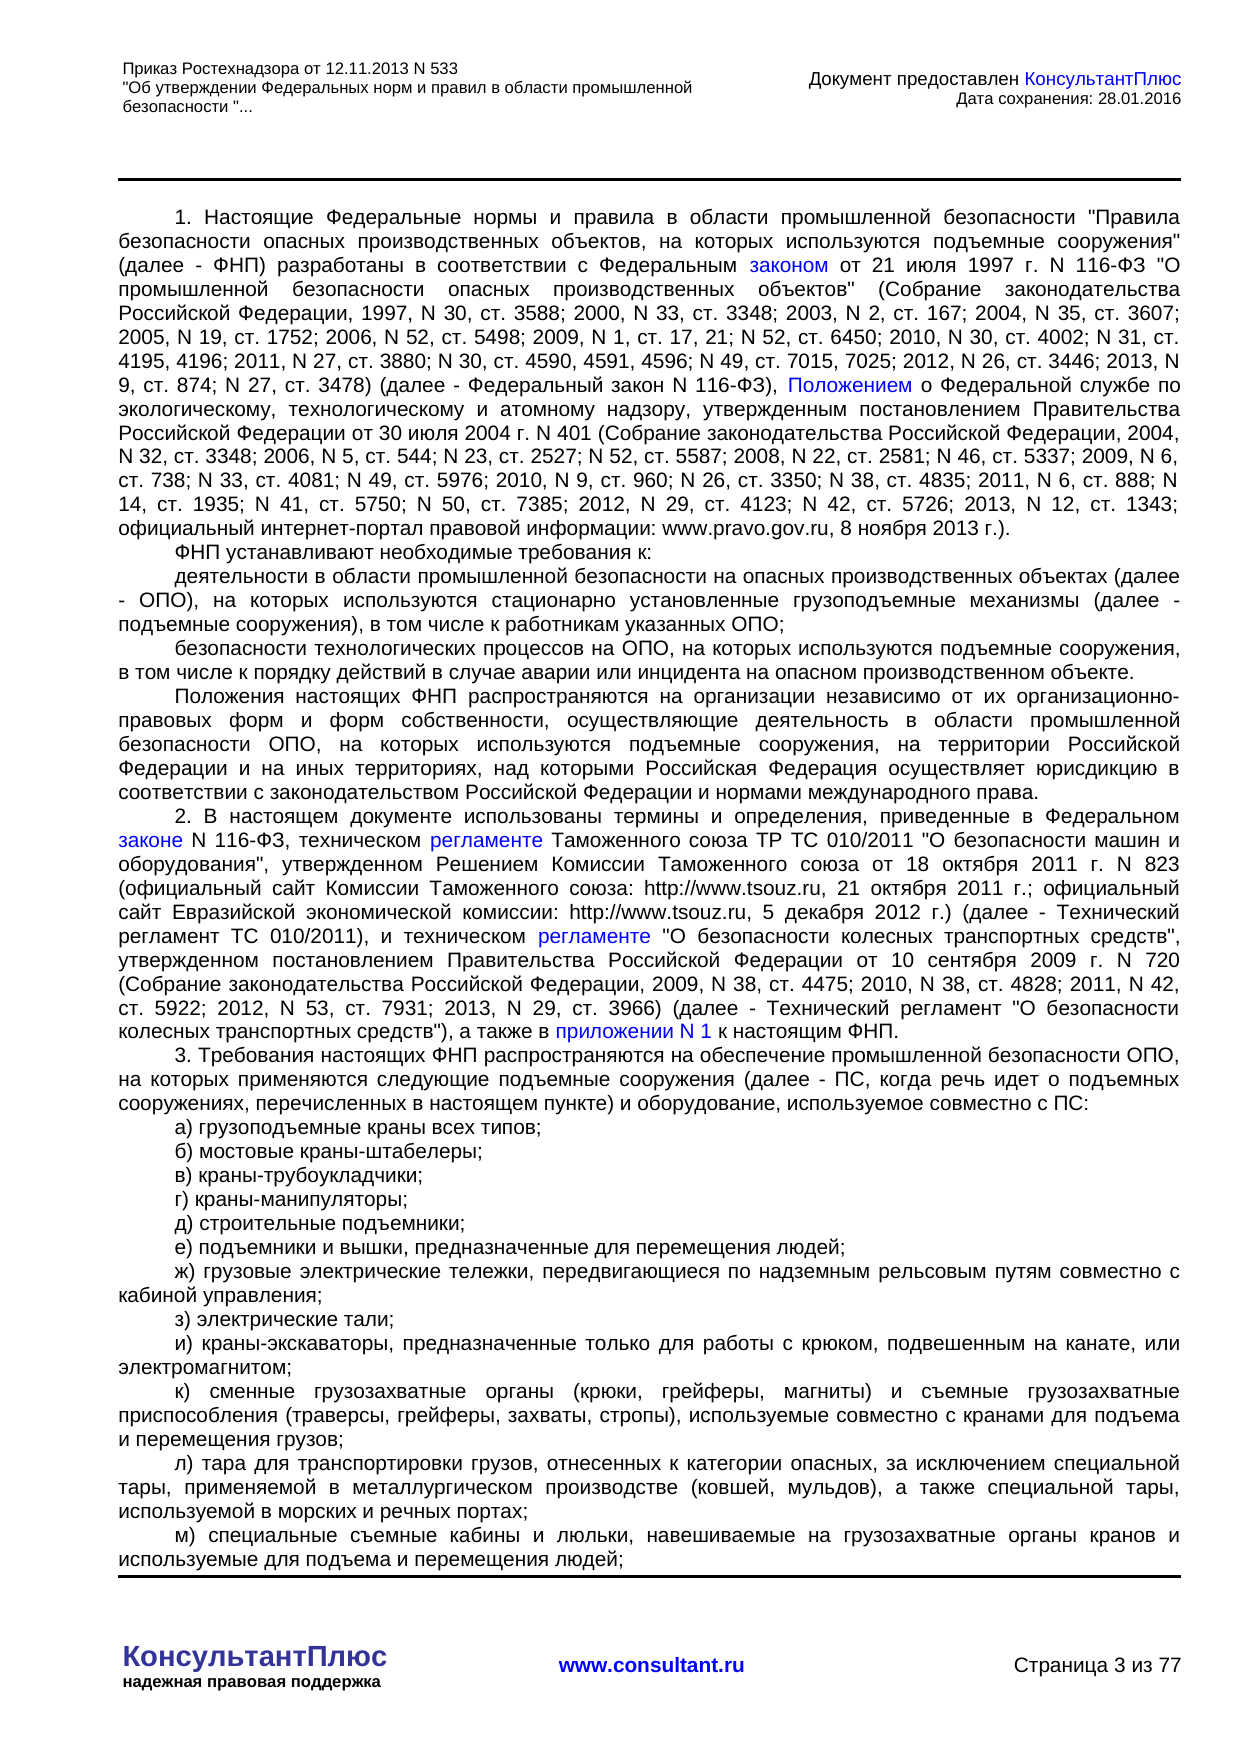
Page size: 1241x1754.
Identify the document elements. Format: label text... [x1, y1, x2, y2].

text в) краны-трубоукладчики; [118, 1163, 1181, 1187]
text а) грузоподъемные краны всех типов; [118, 1115, 1181, 1139]
text деятельности в области промышленной безопасности на опасных производственных объектах (далее - ОПО), на которых используются стационарно установленные грузоподъемные механизмы (далее - подъемные сооружения), в том числе к работникам указанных ОПО; [118, 564, 1181, 636]
text л) тара для транспортировки грузов, отнесенных к категории опасных, за исключением специальной тары, применяемой в металлургическом производстве (ковшей, мульдов), а также специальной тары, используемой в морских и речных портах; [118, 1451, 1181, 1522]
text ФНП устанавливают необходимые требования к: [118, 540, 1181, 564]
text м) специальные съемные кабины и люльки, навешиваемые на грузозахватные органы кранов и используемые для подъема и перемещения людей; [118, 1522, 1181, 1570]
text 1. Настоящие Федеральные нормы и правила в области промышленной безопасности "Правила безопасности опасных производственных объектов, на которых используются подъемные сооружения" (далее - ФНП) разработаны в соответствии с Федеральным законом от 21 июля 1997 г. N 116-ФЗ "О промышленной безопасности опасных производственных объектов" (Собрание законодательства Российской Федерации, 1997, N 30, ст. 3588; 2000, N 33, ст. 3348; 2003, N 2, ст. 167; 2004, N 35, ст. 3607; 2005, N 19, ст. 1752; 2006, N 52, ст. 5498; 2009, N 1, ст. 17, 21; N 52, ст. 6450; 2010, N 30, ст. 4002; N 31, ст. 4195, 4196; 2011, N 27, ст. 3880; N 30, ст. 4590, 4591, 4596; N 49, ст. 7015, 7025; 2012, N 26, ст. 3446; 2013, N 9, ст. 874; N 27, ст. 3478) (далее - Федеральный закон N 116-ФЗ), Положением о Федеральной службе по экологическому, технологическому и атомному надзору, утвержденным постановлением Правительства Российской Федерации от 30 июля 2004 г. N 401 (Собрание законодательства Российской Федерации, 2004, N 32, ст. 3348; 2006, N 5, ст. 544; N 23, ст. 2527; N 52, ст. 5587; 2008, N 22, ст. 2581; N 46, ст. 5337; 2009, N 6, ст. 738; N 33, ст. 4081; N 49, ст. 5976; 2010, N 9, ст. 960; N 26, ст. 3350; N 38, ст. 4835; 2011, N 6, ст. 888; N 14, ст. 1935; N 41, ст. 5750; N 50, ст. 7385; 2012, N 29, ст. 4123; N 42, ст. 5726; 2013, N 12, ст. 1343; официальный интернет-портал правовой информации: www.pravo.gov.ru, 8 ноября 2013 г.). [118, 205, 1181, 540]
text б) мостовые краны-штабелеры; [118, 1139, 1181, 1163]
text ж) грузовые электрические тележки, передвигающиеся по надземным рельсовым путям совместно с кабиной управления; [118, 1259, 1181, 1307]
text к) сменные грузозахватные органы (крюки, грейферы, магниты) и съемные грузозахватные приспособления (траверсы, грейферы, захваты, стропы), используемые совместно с кранами для подъема и перемещения грузов; [118, 1379, 1181, 1451]
text д) строительные подъемники; [118, 1211, 1181, 1235]
text е) подъемники и вышки, предназначенные для перемещения людей; [118, 1235, 1181, 1259]
text з) электрические тали; [118, 1307, 1181, 1331]
text 2. В настоящем документе использованы термины и определения, приведенные в Федеральном законе N 116-ФЗ, техническом регламенте Таможенного союза ТР ТС 010/2011 "О безопасности машин и оборудования", утвержденном Решением Комиссии Таможенного союза от 18 октября 2011 г. N 823 (официальный сайт Комиссии Таможенного союза: http://www.tsouz.ru, 21 октября 2011 г.; официальный сайт Евразийской экономической комиссии: http://www.tsouz.ru, 5 декабря 2012 г.) (далее - Технический регламент ТС 010/2011), и техническом регламенте "О безопасности колесных транспортных средств", утвержденном постановлением Правительства Российской Федерации от 10 сентября 2009 г. N 720 (Собрание законодательства Российской Федерации, 2009, N 38, ст. 4475; 2010, N 38, ст. 4828; 2011, N 42, ст. 5922; 2012, N 53, ст. 7931; 2013, N 29, ст. 3966) (далее - Технический регламент "О безопасности колесных транспортных средств"), а также в приложении N 1 к настоящим ФНП. [118, 804, 1181, 1043]
text и) краны-экскаваторы, предназначенные только для работы с крюком, подвешенным на канате, или электромагнитом; [118, 1331, 1181, 1379]
text 3. Требования настоящих ФНП распространяются на обеспечение промышленной безопасности ОПО, на которых применяются следующие подъемные сооружения (далее - ПС, когда речь идет о подъемных сооружениях, перечисленных в настоящем пункте) и оборудование, используемое совместно с ПС: [118, 1043, 1181, 1115]
text безопасности технологических процессов на ОПО, на которых используются подъемные сооружения, в том числе к порядку действий в случае аварии или инцидента на опасном производственном объекте. [118, 636, 1181, 684]
text г) краны-манипуляторы; [118, 1187, 1181, 1211]
text Положения настоящих ФНП распространяются на организации независимо от их организационно-правовых форм и форм собственности, осуществляющие деятельность в области промышленной безопасности ОПО, на которых используются подъемные сооружения, на территории Российской Федерации и на иных территориях, над которыми Российская Федерация осуществляет юрисдикцию в соответствии с законодательством Российской Федерации и нормами международного права. [118, 684, 1181, 804]
